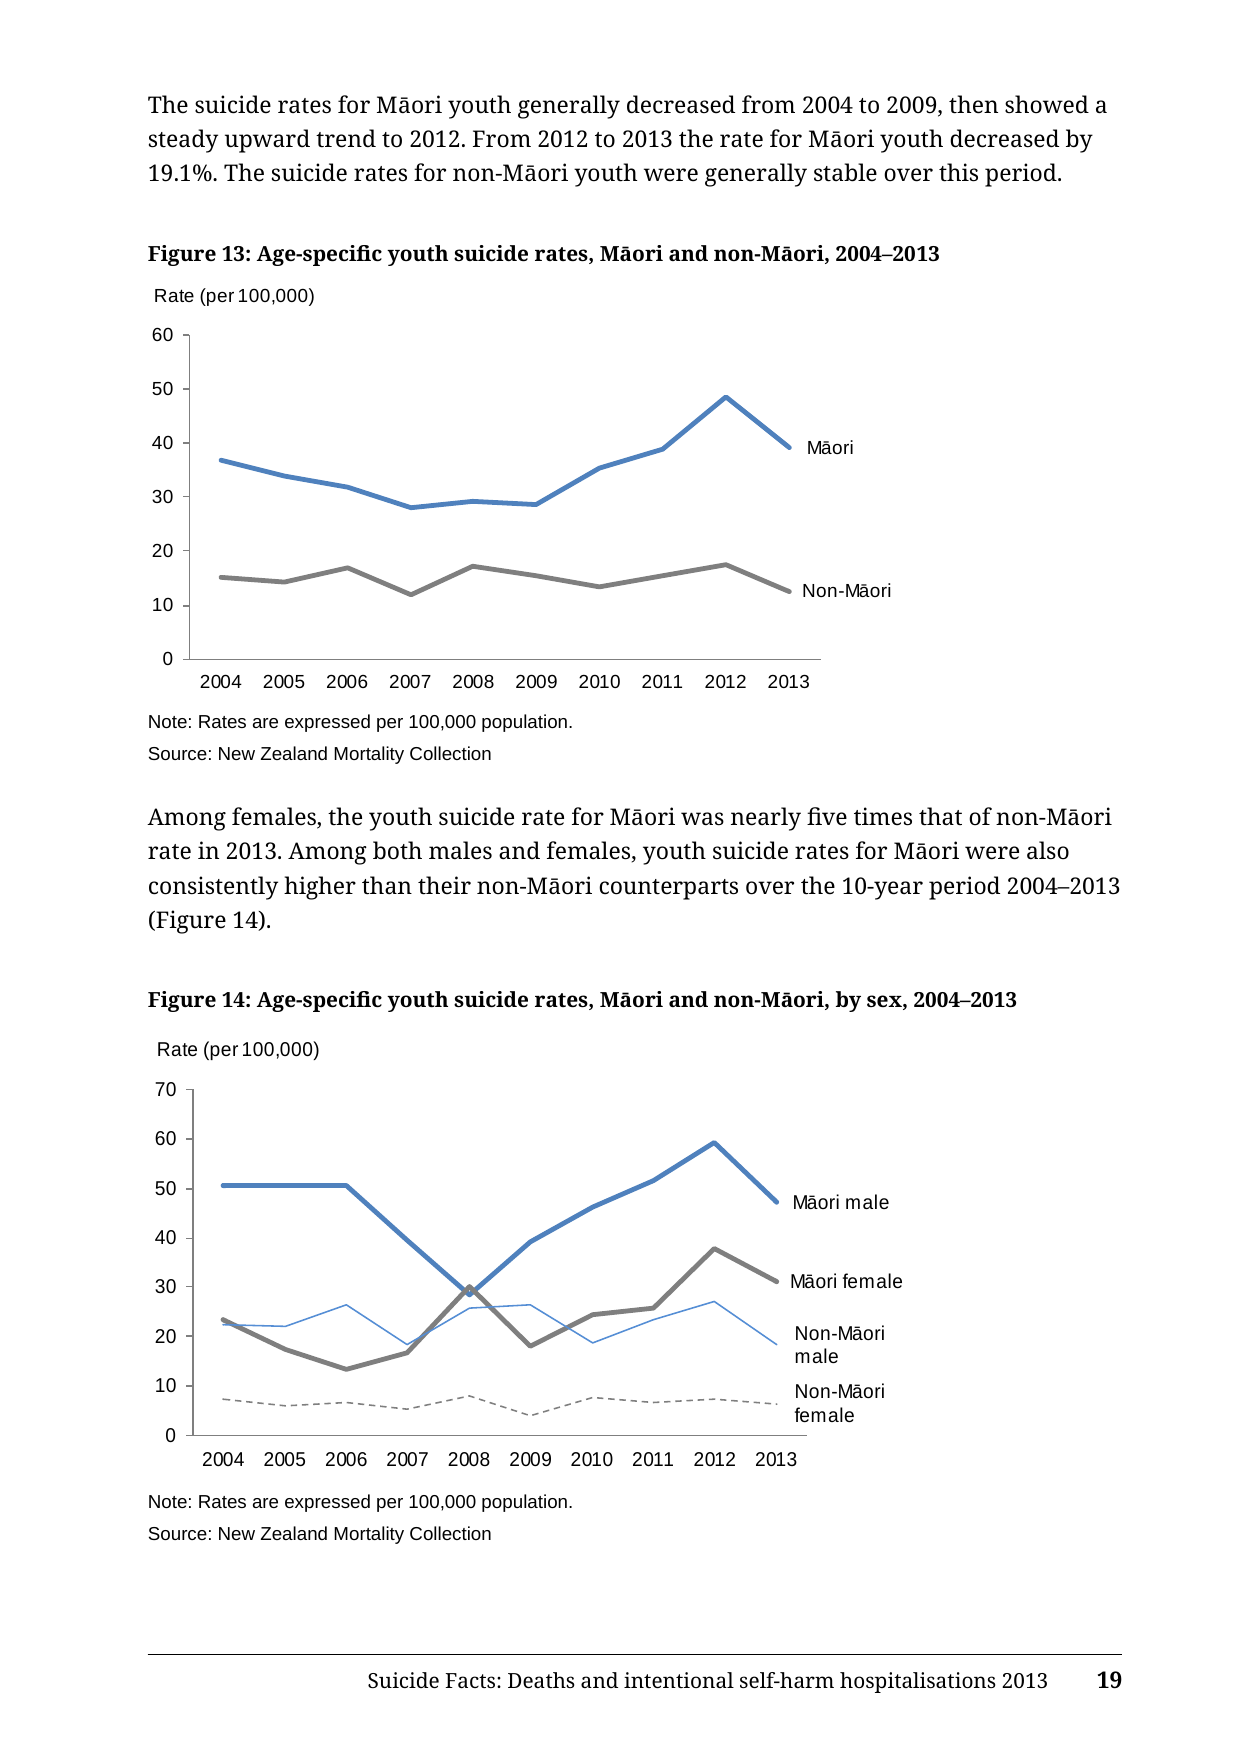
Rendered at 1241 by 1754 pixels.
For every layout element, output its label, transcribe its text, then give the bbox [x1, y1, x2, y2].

text Figure 13: Age-specific youth suicide rates, Māori and non-Māori, 2004–2013 [148, 239, 1122, 267]
text Note: Rates are expressed per 100,000 population. [148, 1491, 856, 1512]
text Source: New Zealand Mortality Collection [148, 1522, 856, 1544]
text Note: Rates are expressed per 100,000 population. [148, 711, 856, 732]
text Among females, the youth suicide rate for Māori was nearly five times that of non-Māori rate in 2013. Among both males and females, youth suicide rates for Māori were also consistently higher than their non-Māori counterparts over the 10-year period 2004–2013 (Figure 14). [148, 801, 1122, 935]
text Source: New Zealand Mortality Collection [148, 743, 856, 764]
text The suicide rates for Māori youth generally decreased from 2004 to 2009, then showed a steady upward trend to 2012. From 2012 to 2013 the rate for Māori youth decreased by 19.1%. The suicide rates for non-Māori youth were generally stable over this period. [148, 89, 1122, 189]
text Figure 14: Age-specific youth suicide rates, Māori and non-Māori, by sex, 2004–2013 [148, 985, 1122, 1014]
